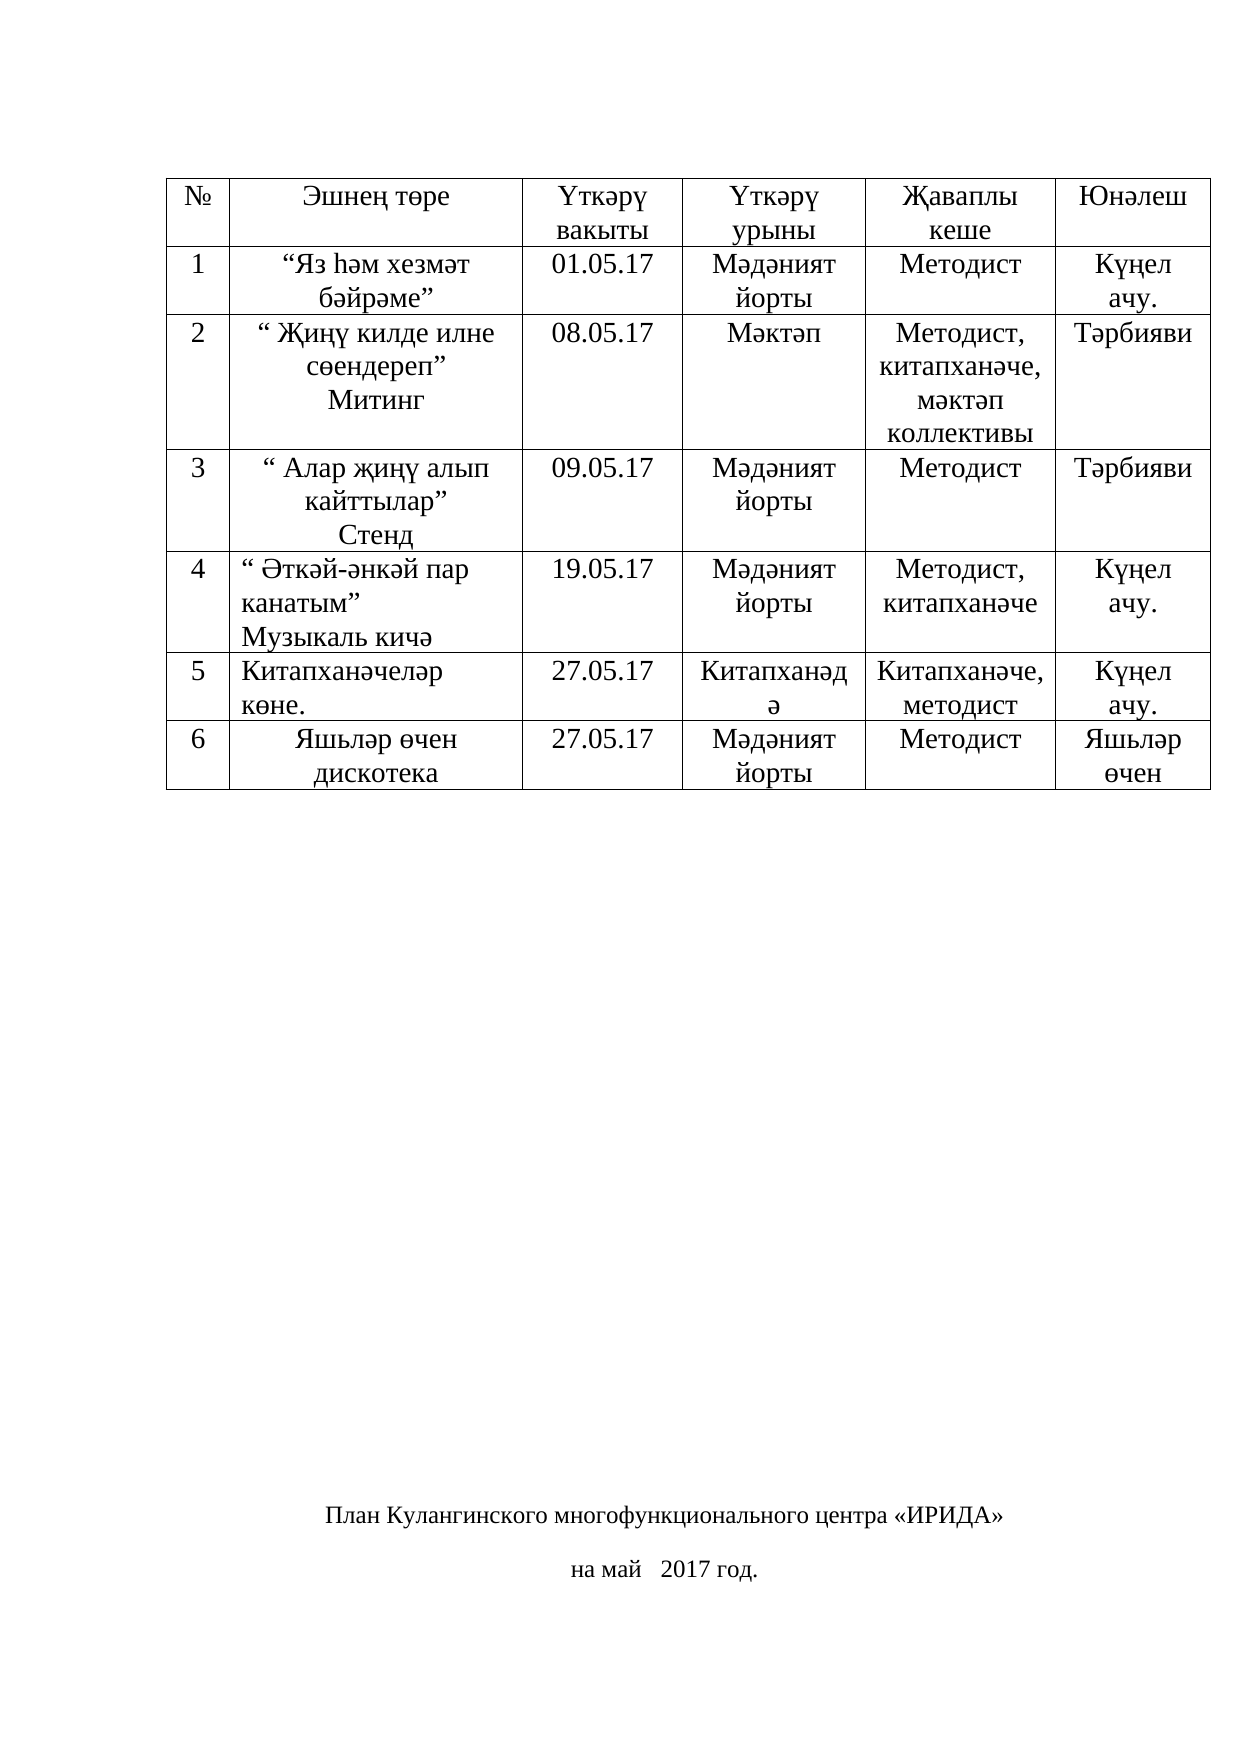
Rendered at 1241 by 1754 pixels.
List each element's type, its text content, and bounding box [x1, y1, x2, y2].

table_cell Мәдәният йорты [683, 247, 865, 314]
table_cell Мәдәният йорты [683, 721, 865, 788]
table_cell “ Җиңү килде илне сөендереп” Митинг [230, 315, 522, 449]
table_header Юнәлеш [1056, 179, 1210, 246]
table_cell 08.05.17 [523, 315, 682, 449]
table_cell 4 [167, 552, 229, 652]
table_cell 19.05.17 [523, 552, 682, 652]
table_cell Тәрбияви [1056, 450, 1210, 551]
table_cell Китапханәчеләр көне. [230, 653, 522, 720]
table_cell 27.05.17 [523, 721, 682, 788]
table_cell Күңел ачу. [1056, 552, 1210, 652]
table_cell 5 [167, 653, 229, 720]
table_cell Мәдәният йорты [683, 450, 865, 551]
table_cell Методист [866, 450, 1055, 551]
text План Кулангинского многофункционального центра «ИРИДА» [177, 1501, 1152, 1529]
table_cell Методист [866, 721, 1055, 788]
table_cell “ Алар җиңү алып кайттылар” Стенд [230, 450, 522, 551]
table_cell 1 [167, 247, 229, 314]
text на май 2017 год. [177, 1554, 1152, 1583]
table_cell 3 [167, 450, 229, 551]
table_cell 27.05.17 [523, 653, 682, 720]
table_cell Яшьләр өчен дискотека [230, 721, 522, 788]
table_cell Яшьләр өчен [1056, 721, 1210, 788]
table_cell Методист, китапханәче, мәктәп коллективы [866, 315, 1055, 449]
table_header Җаваплы кеше [866, 179, 1055, 246]
table_cell Мәктәп [683, 315, 865, 449]
table_cell Күңел ачу. [1056, 653, 1210, 720]
table_cell 2 [167, 315, 229, 449]
table_cell 01.05.17 [523, 247, 682, 314]
table_header № [167, 179, 229, 246]
table_cell Мәдәният йорты [683, 552, 865, 652]
table_header Үткәрү урыны [683, 179, 865, 246]
table_cell “ Әткәй-әнкәй пар канатым” Музыкаль кичә [230, 552, 522, 652]
table_cell Методист, китапханәче [866, 552, 1055, 652]
table_cell Тәрбияви [1056, 315, 1210, 449]
table_header Эшнең төре [230, 179, 522, 246]
table_cell “Яз һәм хезмәт бәйрәме” [230, 247, 522, 314]
table_header Үткәрү вакыты [523, 179, 682, 246]
table_cell 6 [167, 721, 229, 788]
table_cell Китапханәдә [683, 653, 865, 720]
table_cell Методист [866, 247, 1055, 314]
table_cell 09.05.17 [523, 450, 682, 551]
table_cell Күңел ачу. [1056, 247, 1210, 314]
table_cell Китапханәче, методист [866, 653, 1055, 720]
